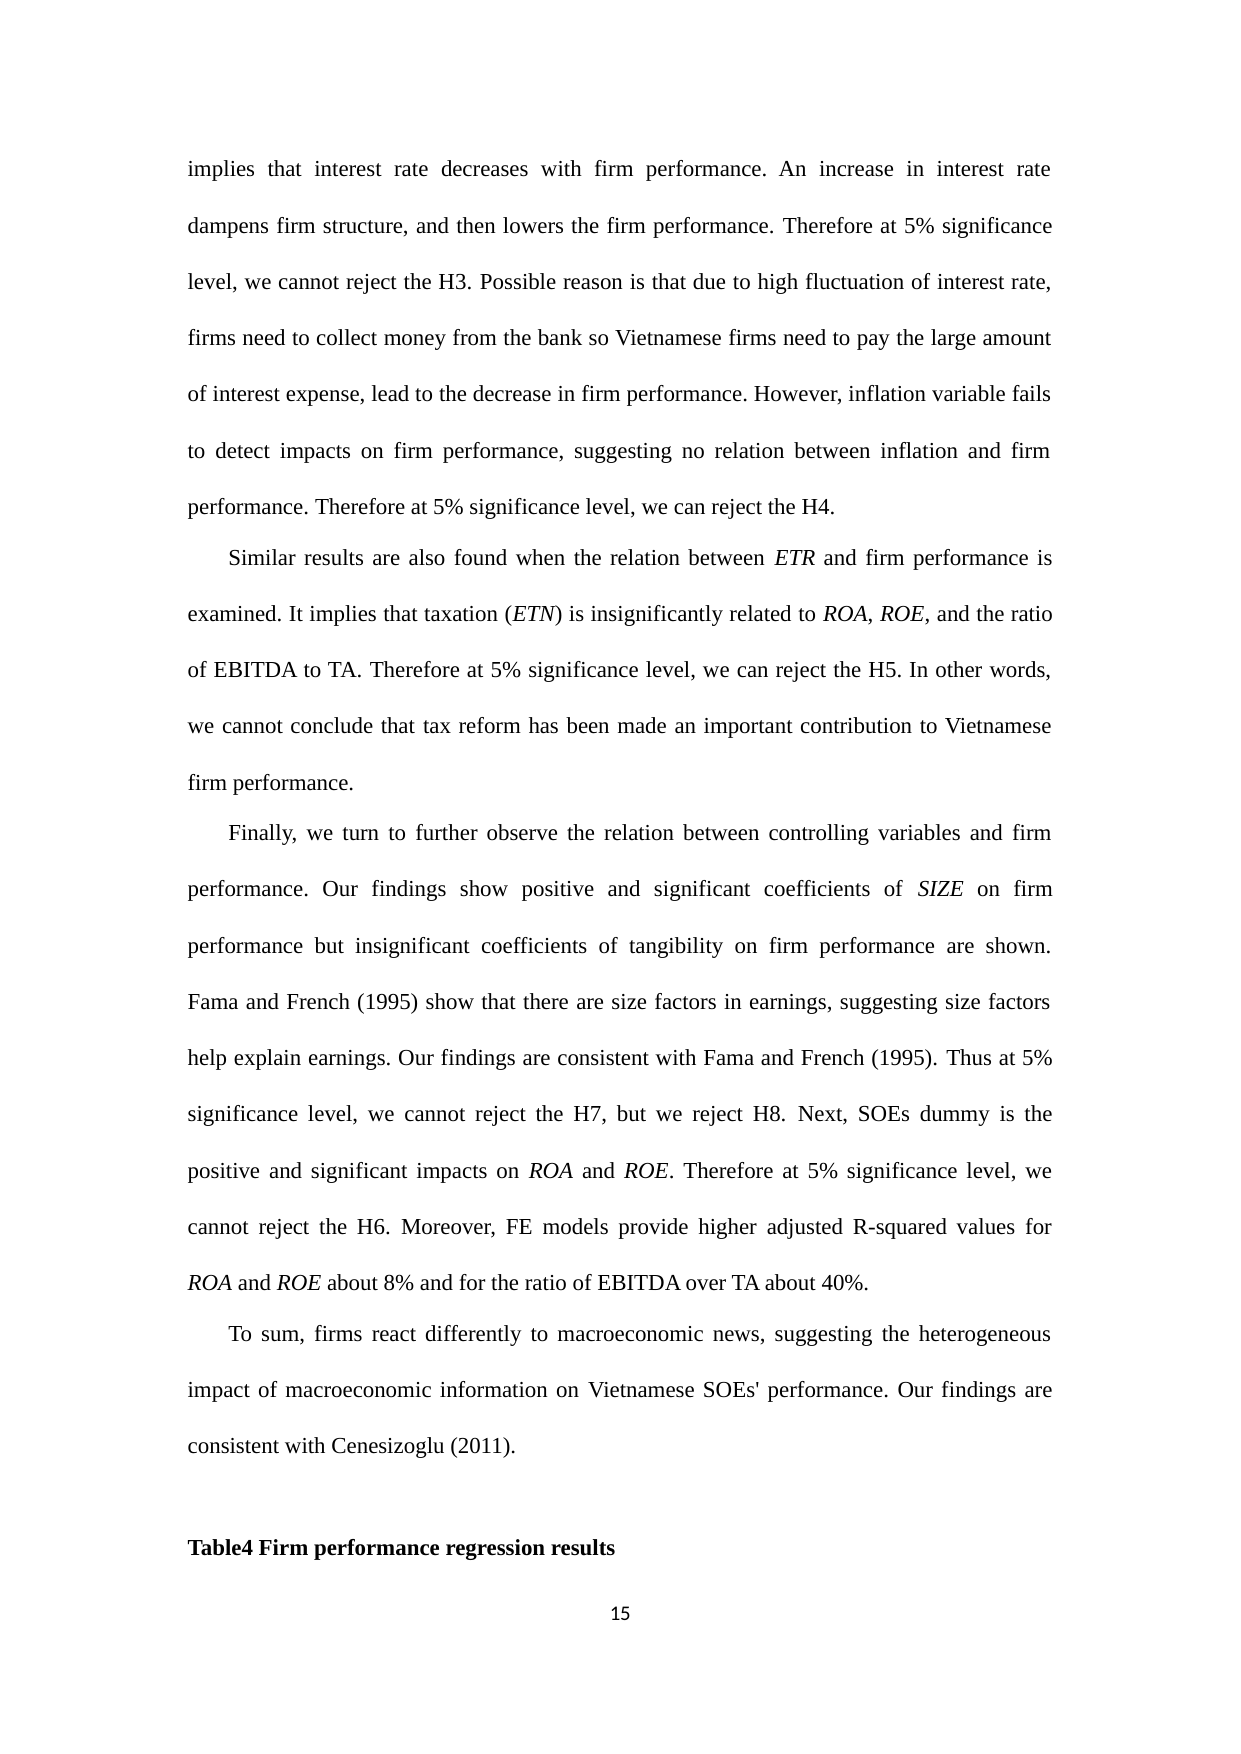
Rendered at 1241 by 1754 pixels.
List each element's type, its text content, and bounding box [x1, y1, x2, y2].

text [187, 150, 1053, 525]
text To sum, firms react differently to macroeconomic news, suggesting the heterogeneous impact of macroeconomic information on Vietnamese SOEs' performance. Our findings are consistent with Cenesizoglu (2011). [187, 1314, 1053, 1464]
text Table4 Firm performance regression results [187, 1528, 1053, 1566]
text Similar results are also found when the relation between ETR and firm performance is examined. It implies that taxation (ETN) is insignificantly related to ROA, ROE, and the ratio of EBITDA to TA. Therefore at 5% significance level, we can reject the H5. In other words, we cannot conclude that tax reform has been made an important contribution to Vietnamese firm performance. [187, 538, 1053, 801]
text Finally, we turn to further observe the relation between controlling variables and firm performance. Our findings show positive and significant coefficients of SIZE on firm performance but insignificant coefficients of tangibility on firm performance are shown. Fama and French (1995) show that there are size factors in earnings, suggesting size factors help explain earnings. Our findings are consistent with Fama and French (1995). Thus at 5% significance level, we cannot reject the H7, but we reject H8. Next, SOEs dummy is the positive and significant impacts on ROA and ROE. Therefore at 5% significance level, we cannot reject the H6. Moreover, FE models provide higher adjusted R-squared values for ROA and ROE about 8% and for the ratio of EBITDA over TA about 40%. [187, 814, 1053, 1301]
